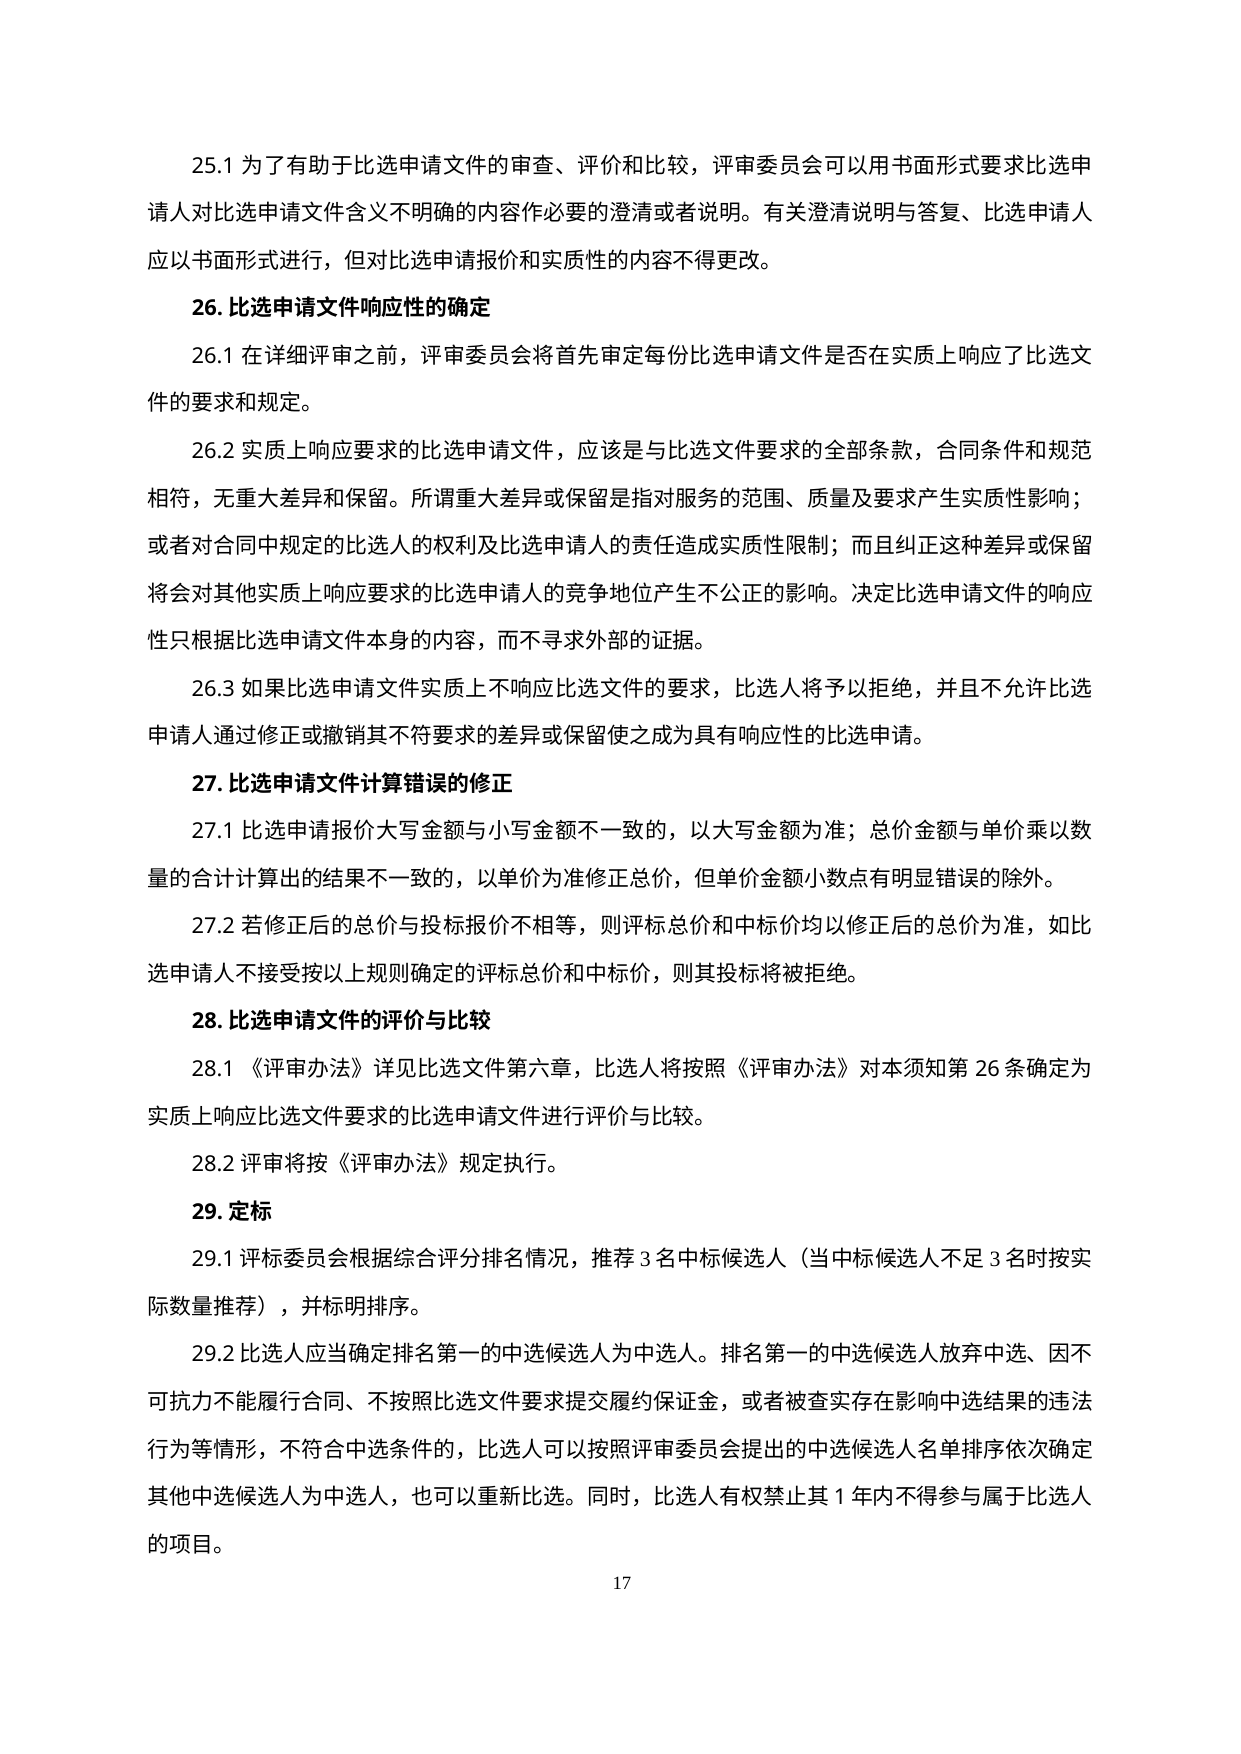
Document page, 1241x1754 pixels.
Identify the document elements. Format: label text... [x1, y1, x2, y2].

subtitle 比选申请文件的评价与比较 [148, 1146, 1093, 1178]
text 29.1评标委员会根据综合评分排名情况，推荐3名中标候选人（当中标候选人不足3名时按实际数量推荐），并标明排序。 [148, 1384, 1093, 1463]
text 28.1 《评审办法》详见比选文件第六章，比选人将按照《评审办法》对本须知第26条确定为实质上响应比选文件要求的比选申请文件进行评价与比较。 [148, 1194, 1093, 1273]
subtitle 比选申请文件的澄清 [148, 243, 1093, 274]
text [148, 1479, 1093, 1558]
subtitle 定标 [148, 1336, 1093, 1368]
subtitle 比选申请文件计算错误的修正 [148, 908, 1093, 940]
text 24.2 比选申请人在比选申请文件的审查、澄清、评价和比较以及授予合同的过程中，对比选人和评审专家施加影响的任何行为，都将导致取消比选申请资格。 [148, 148, 1093, 227]
text 26.3 如果比选申请文件实质上不响应比选文件的要求，比选人将予以拒绝，并且不允许比选申请人通过修正或撤销其不符要求的差异或保留使之成为具有响应性的比选申请。 [148, 813, 1093, 892]
text 27.2 若修正后的总价与投标报价不相等，则评标总价和中标价均以修正后的总价为准，如比选申请人不接受按以上规则确定的评标总价和中标价，则其投标将被拒绝。 [148, 1051, 1093, 1130]
text 26.2 实质上响应要求的比选申请文件，应该是与比选文件要求的全部条款，合同条件和规范相符，无重大差异和保留。所谓重大差异或保留是指对服务的范围、质量及要求产生实质性影响；或者对合同中规定的比选人的权利及比选申请人的责任造成实质性限制；而且纠正这种差异或保留，将会对其他实质上响应要求的比选申请人的竞争地位产生不公正的影响。决定比选申请文件的响应性只根据比选申请文件本身的内容，而不寻求外部的证据。 [148, 576, 1093, 797]
text 25.1 为了有助于比选申请文件的审查、评价和比较，评审委员会可以用书面形式要求比选申请人对比选申请文件含义不明确的内容作必要的澄清或者说明。有关澄清说明与答复、比选申请人应以书面形式进行，但对比选申请报价和实质性的内容不得更改。 [148, 290, 1093, 417]
text 26.1 在详细评审之前，评审委员会将首先审定每份比选申请文件是否在实质上响应了比选文件的要求和规定。 [148, 481, 1093, 560]
subtitle 比选申请文件响应性的确定 [148, 433, 1093, 465]
text 27.1 比选申请报价大写金额与小写金额不一致的，以大写金额为准；总价金额与单价乘以数量的合计计算出的结果不一致的，以单价为准修正总价，但单价金额小数点有明显错误的除外。 [148, 956, 1093, 1035]
text 28.2 评审将按《评审办法》规定执行。 [148, 1289, 1093, 1321]
